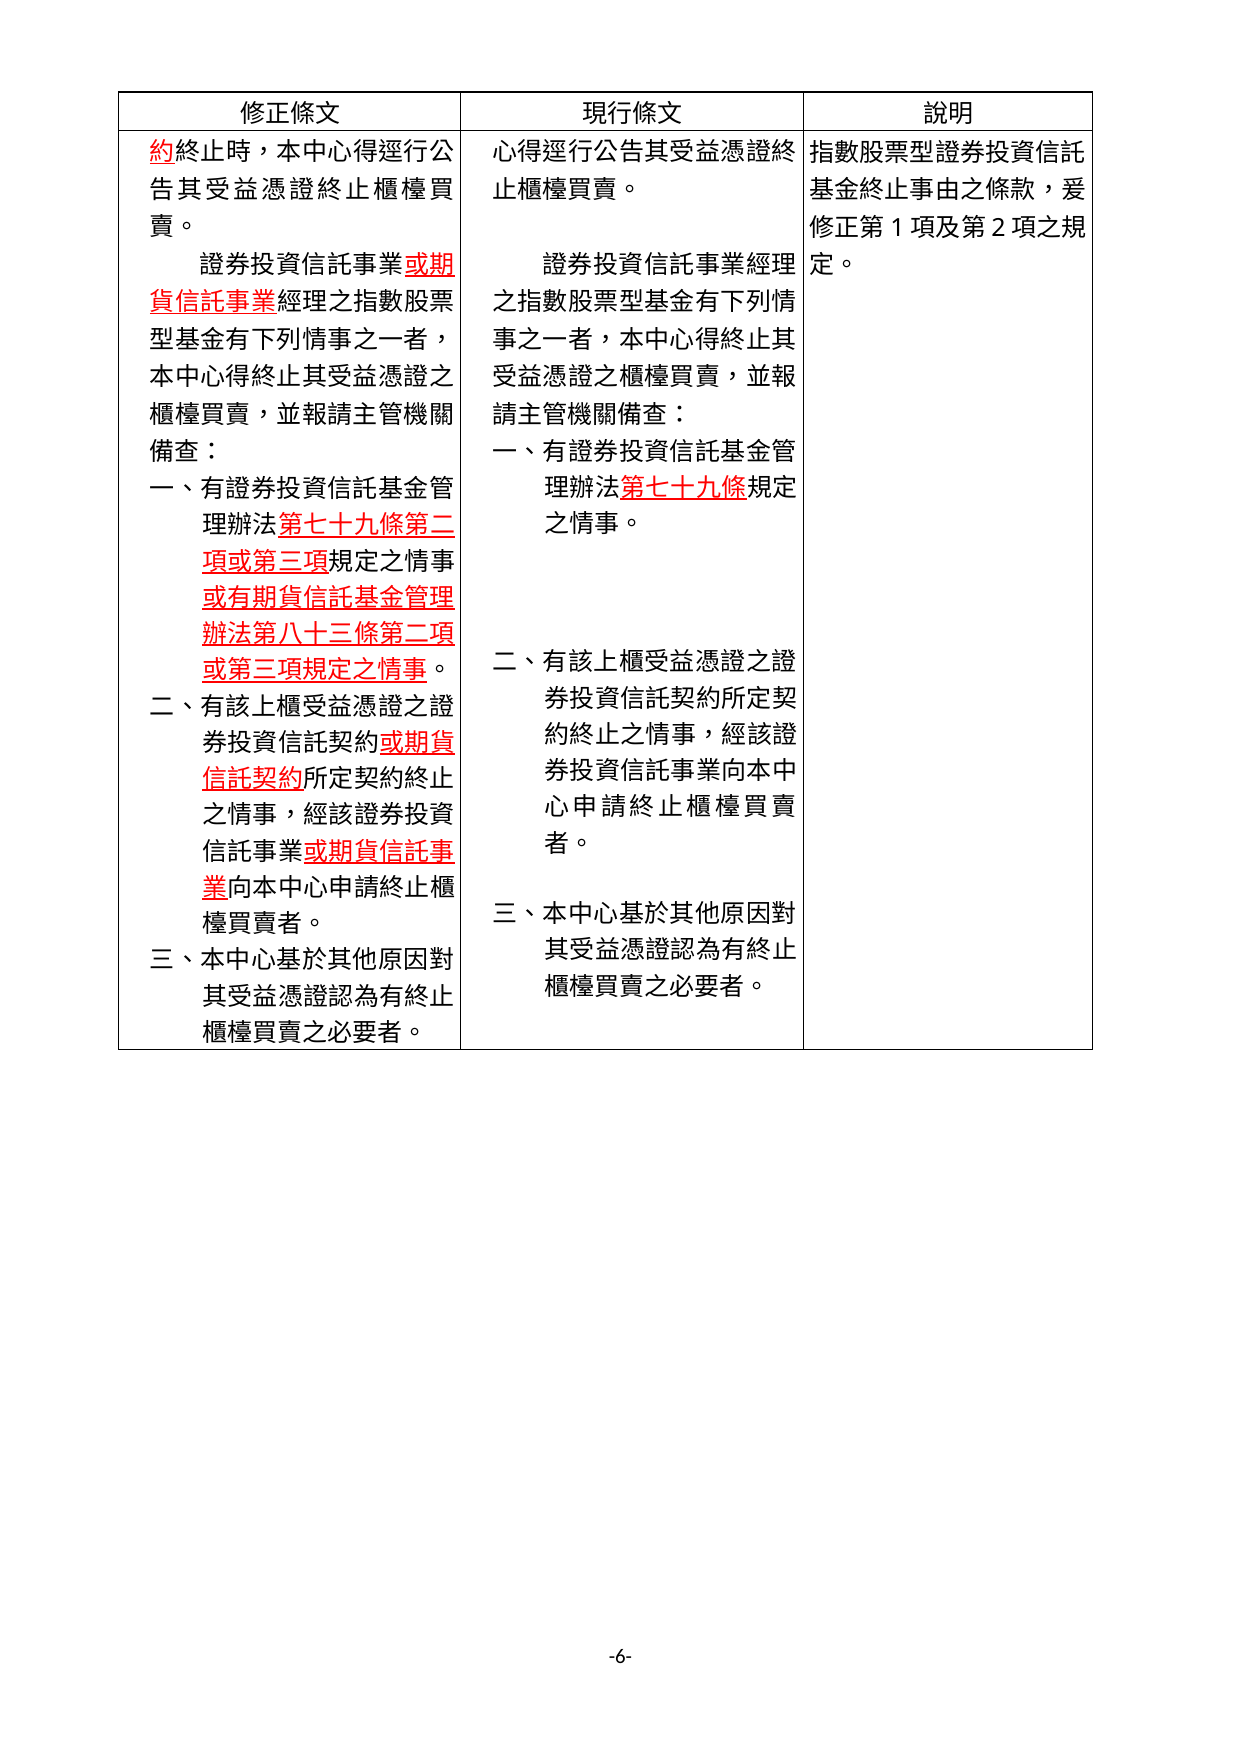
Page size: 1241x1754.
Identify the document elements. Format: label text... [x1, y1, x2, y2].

table_header 說明 [804, 93, 1092, 130]
table_header 修正條文 [119, 93, 460, 130]
table_header 現行條文 [461, 93, 803, 130]
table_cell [804, 131, 1092, 1048]
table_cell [119, 131, 460, 1048]
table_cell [461, 131, 803, 1048]
